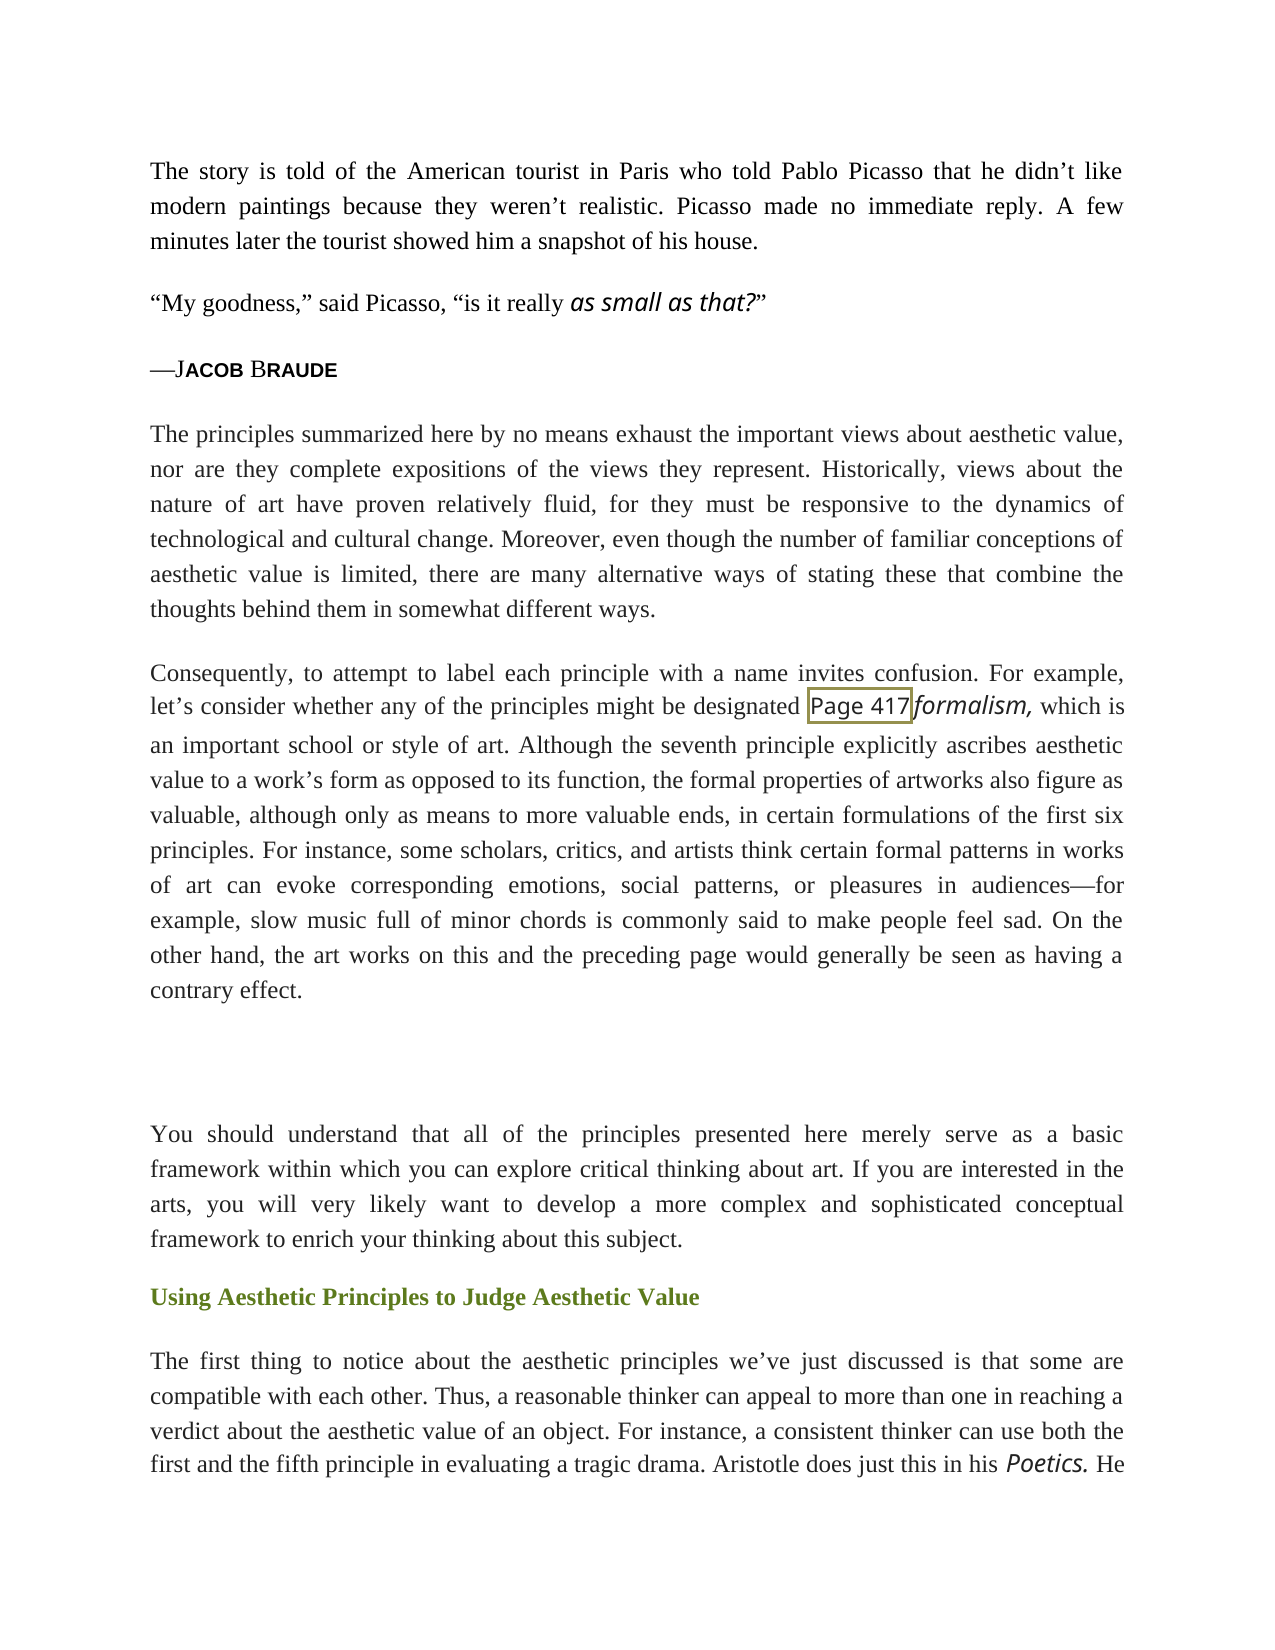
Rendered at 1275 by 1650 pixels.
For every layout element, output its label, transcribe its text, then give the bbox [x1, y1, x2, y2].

text You should understand that all of the principles presented here merely serve as a basic framework within which you can explore critical thinking about art. If you are interested in the arts, you will very likely want to develop a more complex and sophisticated conceptual framework to enrich your thinking about this subject. [150, 1113, 1125, 1253]
text —Jacob Braude [150, 348, 1125, 383]
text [150, 1340, 1125, 1480]
text Using Aesthetic Principles to Judge Aesthetic Value [150, 1282, 1125, 1311]
text The principles summarized here by no means exhaust the important views about aesthetic value, nor are they complete expositions of the views they represent. Historically, views about the nature of art have proven relatively fluid, for they must be responsive to the dynamics of technological and cultural change. Moreover, even though the number of familiar conceptions of aesthetic value is limited, there are many alternative ways of stating these that combine the thoughts behind them in somewhat different ways. [150, 412, 1125, 622]
text The story is told of the American tourist in Paris who told Pablo Picasso that he didn’t like modern paintings because they weren’t realistic. Picasso made no immediate reply. A few minutes later the tourist showed him a snapshot of his house. [150, 150, 1125, 255]
text Consequently, to attempt to label each principle with a name invites confusion. For example, let’s consider whether any of the principles might be designated Page 417formalism, which is an important school or style of art. Although the seventh principle explicitly ascribes aesthetic value to a work’s form as opposed to its function, the formal properties of artworks also figure as valuable, although only as means to more valuable ends, in certain formulations of the first six principles. For instance, some scholars, critics, and artists think certain formal patterns in works of art can evoke corresponding emotions, social patterns, or pleasures in audiences—for example, slow music full of minor chords is commonly said to make people feel sad. On the other hand, the art works on this and the preceding page would generally be seen as having a contrary effect. [150, 652, 1125, 1004]
text “My goodness,” said Picasso, “is it really as small as that?” [150, 284, 1125, 319]
